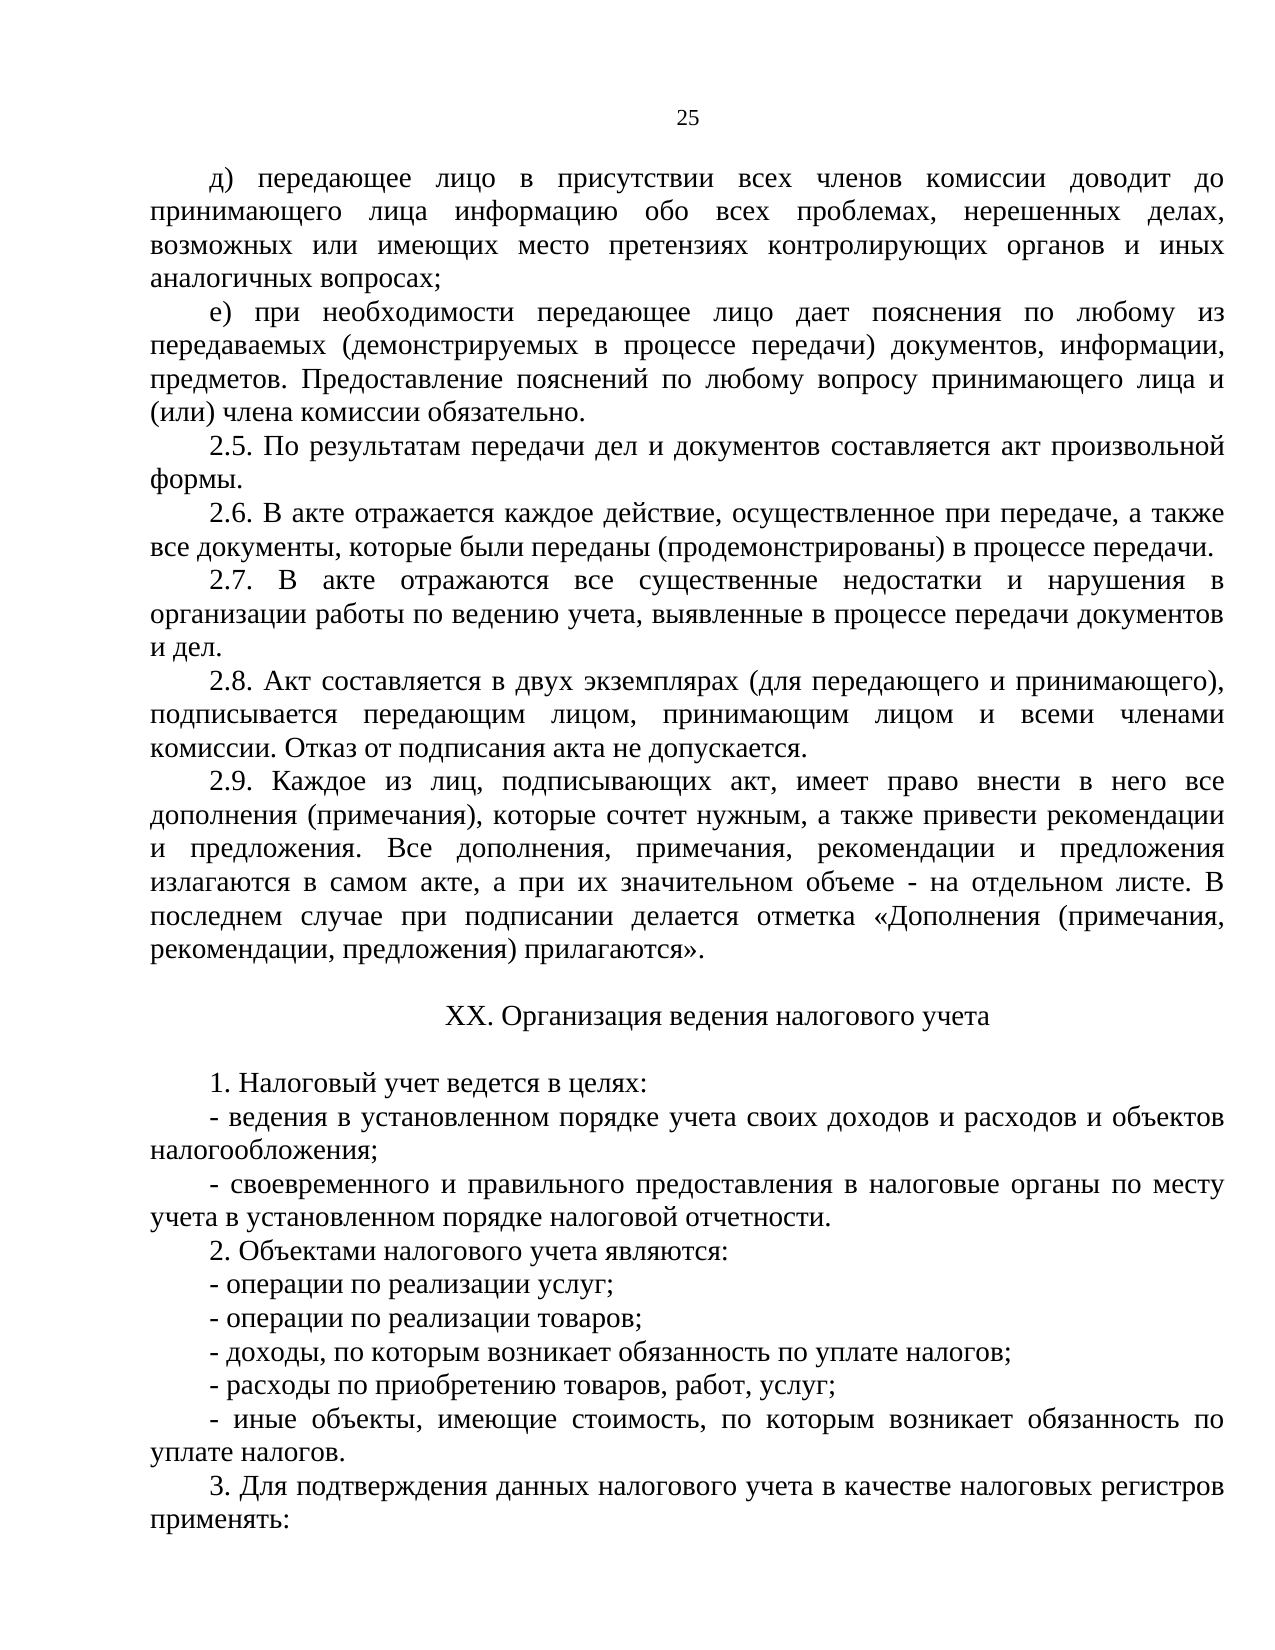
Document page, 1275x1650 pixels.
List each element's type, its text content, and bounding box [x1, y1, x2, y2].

text - расходы по приобретению товаров, работ, услуг; [150, 1367, 1226, 1401]
text - операции по реализации услуг; [150, 1267, 1226, 1300]
text - иные объекты, имеющие стоимость, по которым возникает обязанность по уплате налогов. [150, 1401, 1226, 1468]
text 2.5. По результатам передачи дел и документов составляется акт произвольной формы. [150, 428, 1226, 495]
text XX. Организация ведения налогового учета [150, 998, 1226, 1032]
text 2.6. В акте отражается каждое действие, осуществленное при передаче, а также все документы, которые были переданы (продемонстрированы) в процессе передачи. [150, 495, 1226, 562]
text - операции по реализации товаров; [150, 1300, 1226, 1334]
text - своевременного и правильного предоставления в налоговые органы по месту учета в установленном порядке налоговой отчетности. [150, 1166, 1226, 1233]
text 2.7. В акте отражаются все существенные недостатки и нарушения в организации работы по ведению учета, выявленные в процессе передачи документов и дел. [150, 562, 1226, 663]
text д) передающее лицо в присутствии всех членов комиссии доводит до принимающего лица информацию обо всех проблемах, нерешенных делах, возможных или имеющих место претензиях контролирующих органов и иных аналогичных вопросах; [150, 160, 1226, 294]
text - доходы, по которым возникает обязанность по уплате налогов; [150, 1334, 1226, 1367]
text - ведения в установленном порядке учета своих доходов и расходов и объектов налогообложения; [150, 1099, 1226, 1166]
text 2.9. Каждое из лиц, подписывающих акт, имеет право внести в него все дополнения (примечания), которые сочтет нужным, а также привести рекомендации и предложения. Все дополнения, примечания, рекомендации и предложения излагаются в самом акте, а при их значительном объеме - на отдельном листе. В последнем случае при подписании делается отметка «Дополнения (примечания, рекомендации, предложения) прилагаются». [150, 763, 1226, 965]
text 2.8. Акт составляется в двух экземплярах (для передающего и принимающего), подписывается передающим лицом, принимающим лицом и всеми членами комиссии. Отказ от подписания акта не допускается. [150, 663, 1226, 763]
text е) при необходимости передающее лицо дает пояснения по любому из передаваемых (демонстрируемых в процессе передачи) документов, информации, предметов. Предоставление пояснений по любому вопросу принимающего лица и (или) члена комиссии обязательно. [150, 294, 1226, 428]
text 3. Для подтверждения данных налогового учета в качестве налоговых регистров применять: [150, 1468, 1226, 1535]
text 2. Объектами налогового учета являются: [150, 1233, 1226, 1267]
text 1. Налоговый учет ведется в целях: [150, 1065, 1226, 1099]
